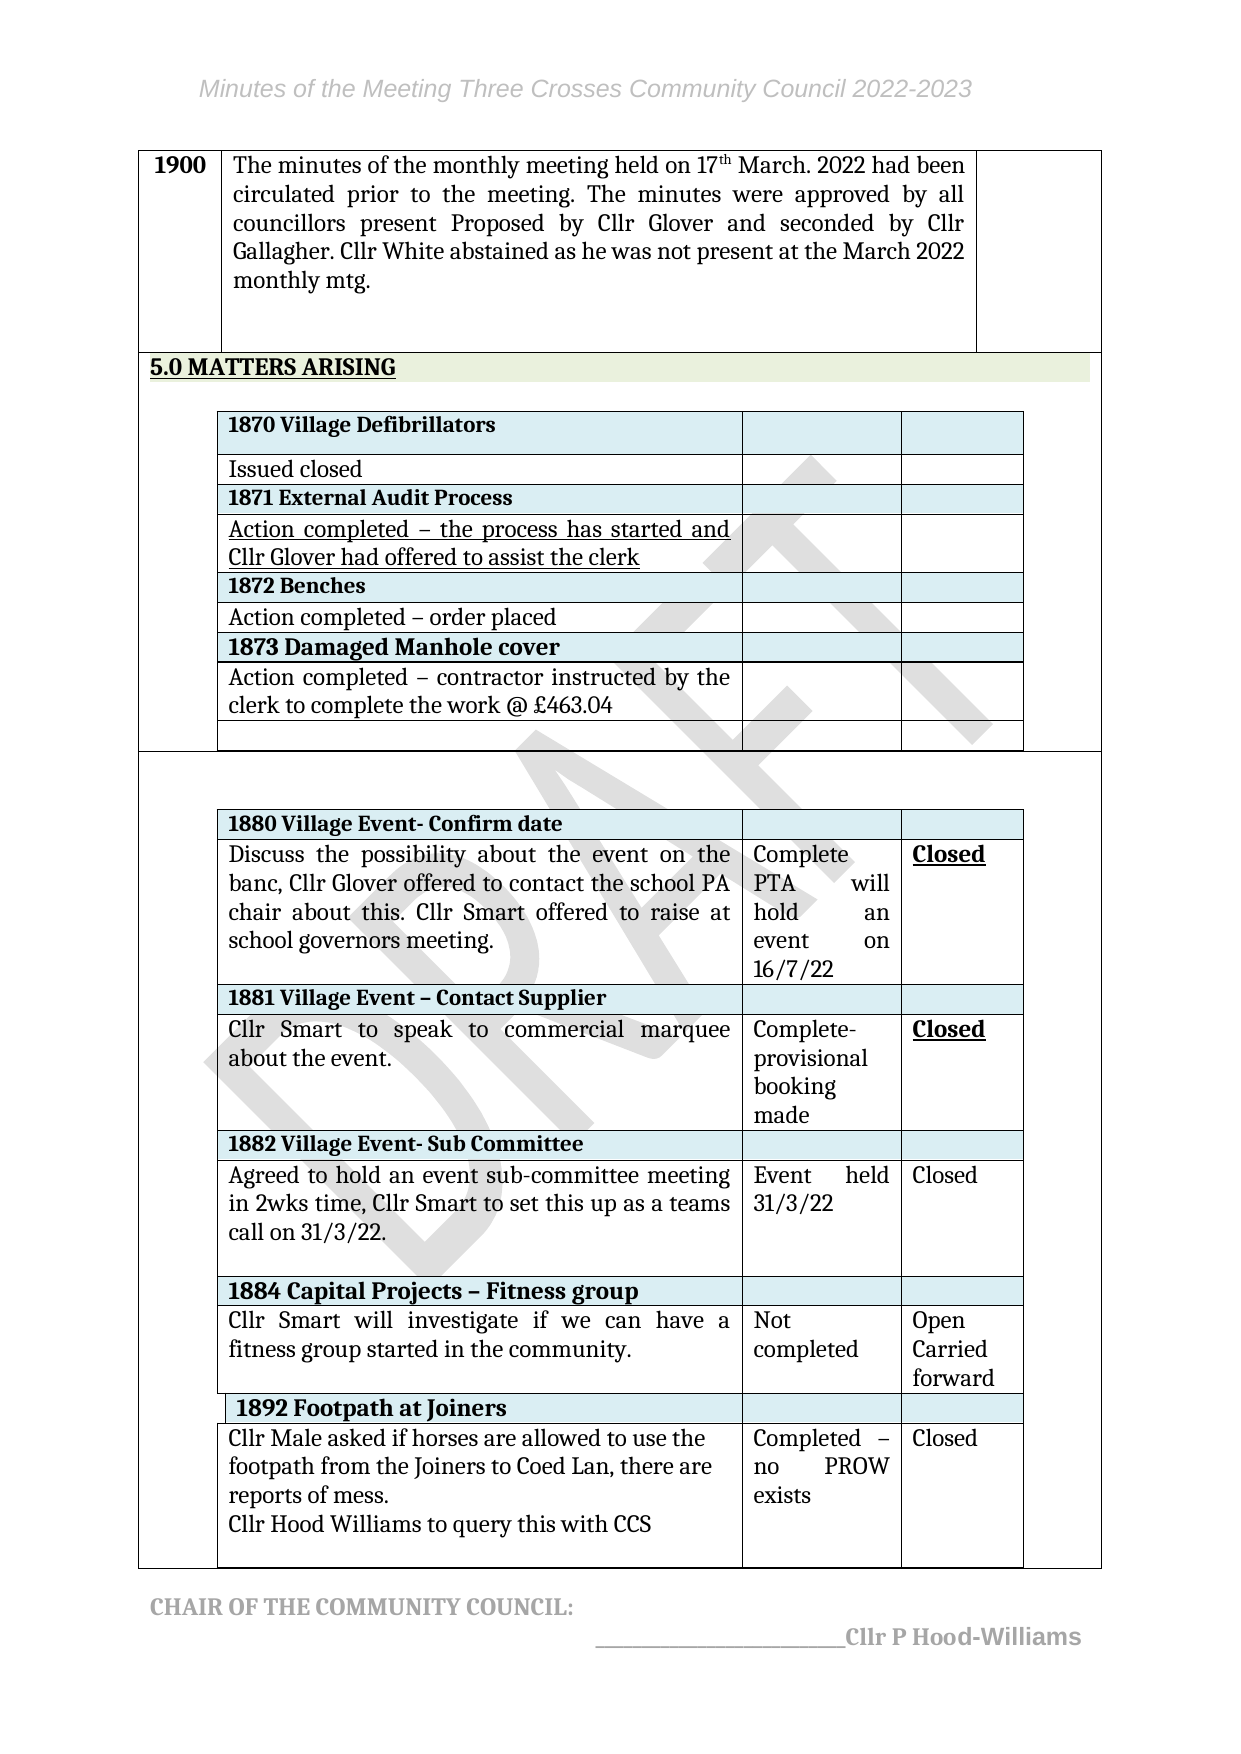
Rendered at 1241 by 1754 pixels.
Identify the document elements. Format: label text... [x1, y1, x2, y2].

table_cell 1900 [139, 151, 221, 352]
table_cell 5.0 MATTERS ARISING [139, 353, 1101, 751]
table_cell [139, 752, 1101, 1568]
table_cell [222, 151, 976, 352]
table_cell [977, 151, 1101, 352]
